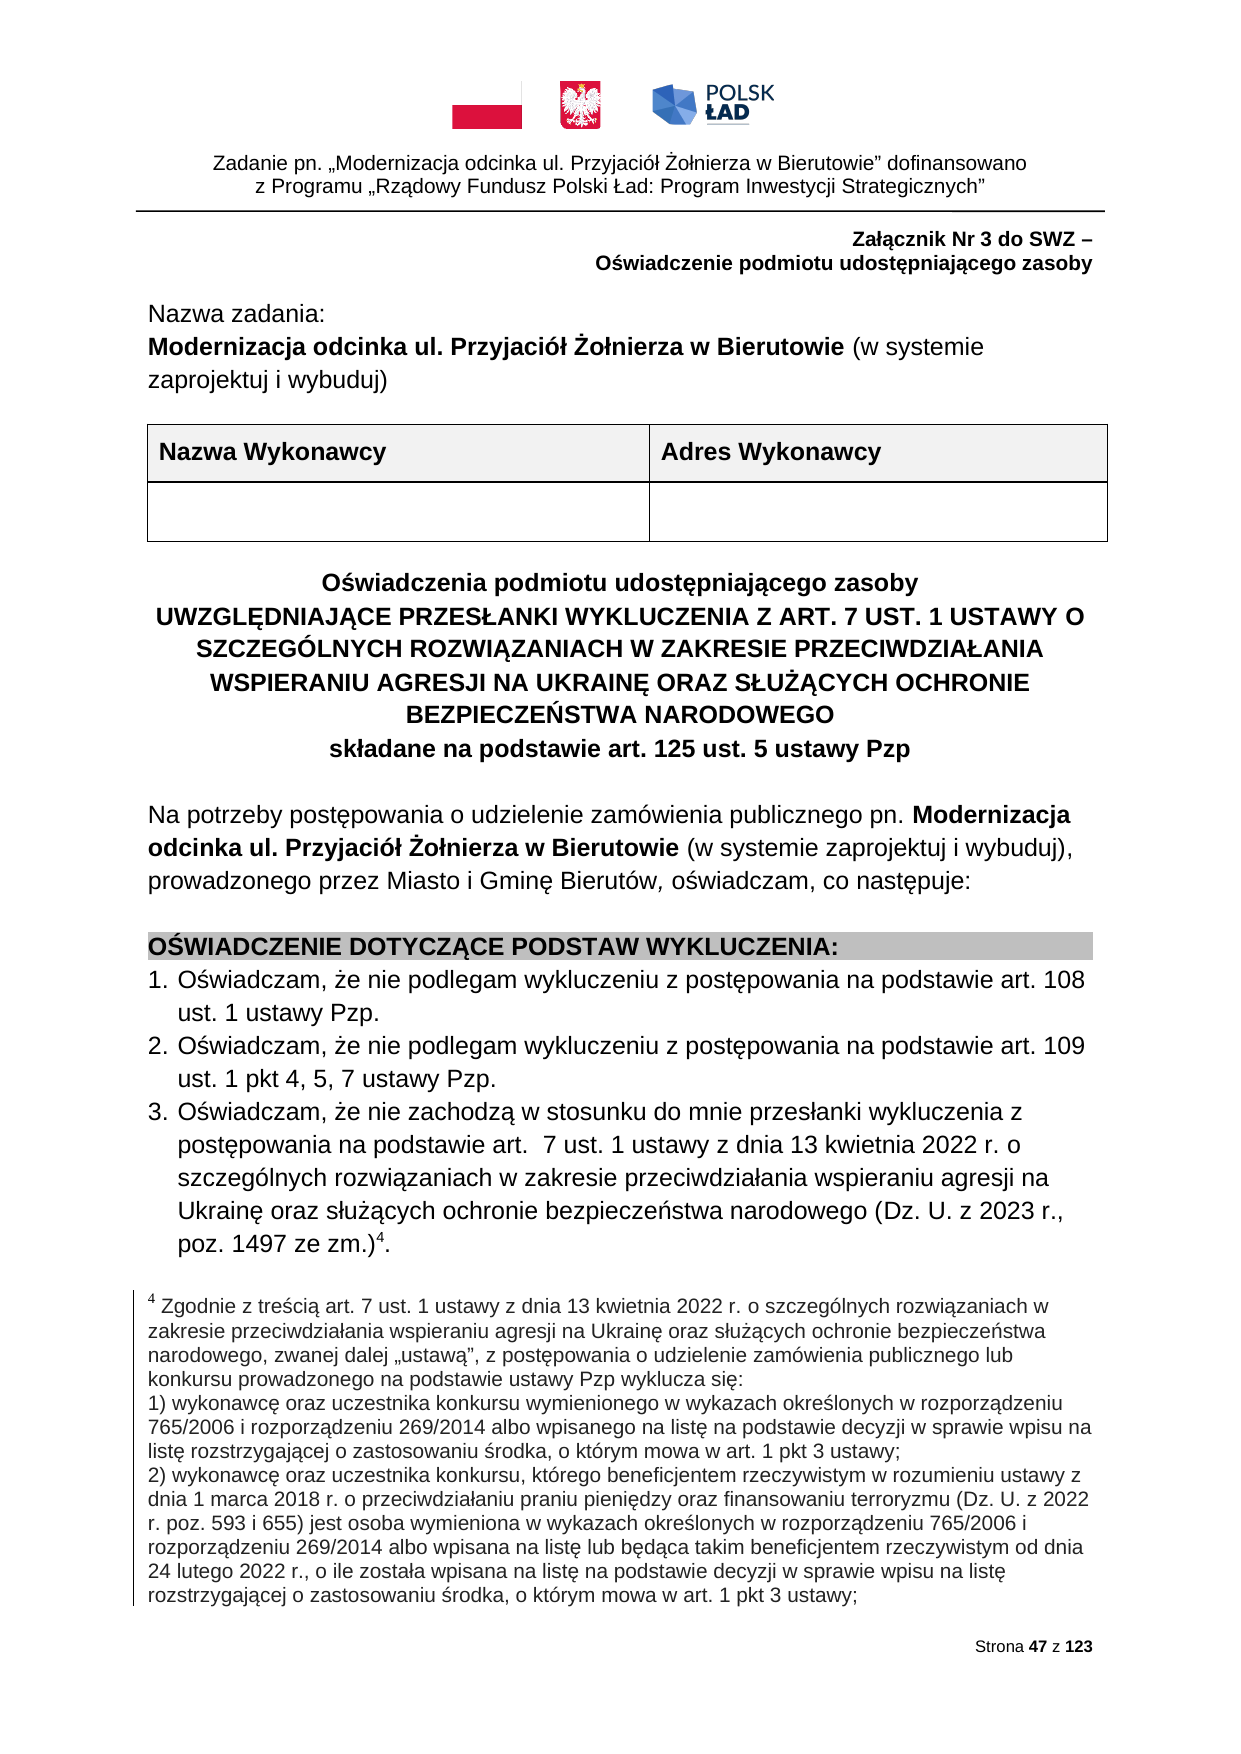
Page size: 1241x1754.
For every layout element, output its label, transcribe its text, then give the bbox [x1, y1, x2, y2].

subtitle Oświadczenie podmiotu udostępniającego zasoby [223, 251, 1093, 275]
list Oświadczam, że nie zachodzą w stosunku do mnie przesłanki wykluczenia z postępowania na podstawie art. 7 ust. 1 ustawy z dnia 13 kwietnia 2022 r. o szczególnych rozwiązaniach w zakresie przeciwdziałania wspieraniu agresji na Ukrainę oraz służących ochronie bezpieczeństwa narodowego (Dz. U. z 2023 r., poz. 1497 ze zm.). [148, 1097, 1093, 1258]
table_cell [650, 483, 1107, 541]
table_header Nazwa Wykonawcy [148, 425, 649, 481]
text Nazwa zadania: [148, 299, 1093, 328]
picture [652, 84, 774, 125]
list Oświadczam, że nie podlegam wykluczeniu z postępowania na podstawie art. 108 ust. 1 ustawy Pzp. [148, 965, 1093, 1026]
text Modernizacja odcinka ul. Przyjaciół Żołnierza w Bierutowie (w systemie zaprojektuj i wybuduj) [148, 332, 1093, 394]
picture [450, 81, 600, 129]
table_cell [148, 483, 649, 541]
text Oświadczenia podmiotu udostępniającego zasoby [148, 568, 1093, 597]
text UWZGLĘDNIAJĄCE PRZESŁANKI WYKLUCZENIA Z ART. 7 UST. 1 USTAWY o szczególnych rozwiązaniach w zakresie przeciwdziałania wspieraniu agresji na Ukrainę oraz służących ochronie bezpieczeństwa narodowego [148, 601, 1093, 729]
list Oświadczam, że nie podlegam wykluczeniu z postępowania na podstawie art. 109 ust. 1 pkt 4, 5, 7 ustawy Pzp. [148, 1031, 1093, 1092]
subtitle Załącznik Nr 3 do SWZ – [223, 227, 1093, 251]
text składane na podstawie art. 125 ust. 5 ustawy Pzp [148, 733, 1093, 762]
text OŚWIADCZENIE DOTYCZĄCE PODSTAW WYKLUCZENIA: [148, 932, 1093, 960]
table_header Adres Wykonawcy [650, 425, 1107, 481]
text Na potrzeby postępowania o udzielenie zamówienia publicznego pn. Modernizacja odcinka ul. Przyjaciół Żołnierza w Bierutowie (w systemie zaprojektuj i wybuduj), prowadzonego przez Miasto i Gminę Bierutów, oświadczam, co następuje: [148, 799, 1093, 894]
